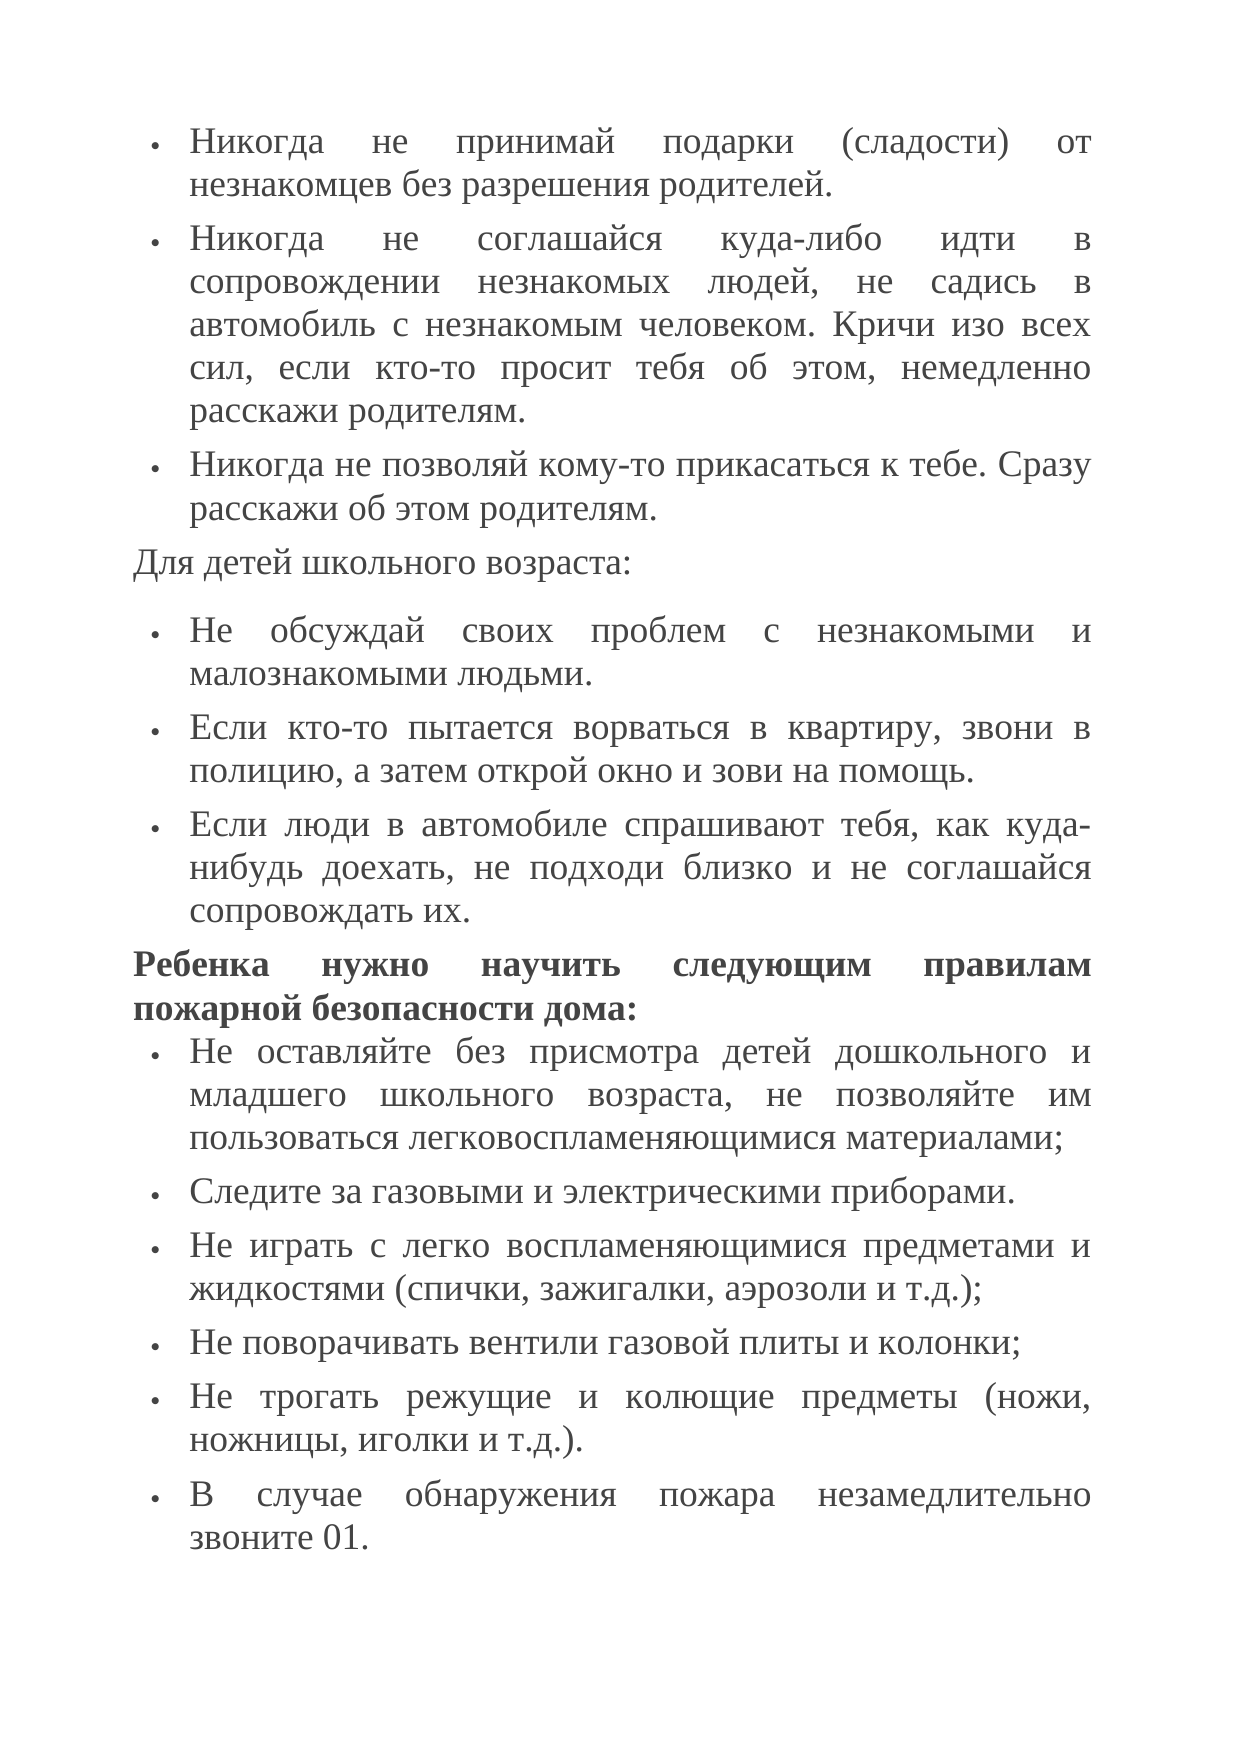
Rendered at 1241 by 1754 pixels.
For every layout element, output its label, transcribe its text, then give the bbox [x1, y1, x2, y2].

list Не поворачивать вентили газовой плиты и колонки; [152, 1320, 1093, 1363]
list Никогда не позволяй кому-то прикасаться к тебе. Сразу расскажи об этом родителям. [152, 442, 1093, 528]
list Не трогать режущие и колющие предметы (ножи, ножницы, иголки и т.д.). [152, 1374, 1093, 1460]
list Следите за газовыми и электрическими приборами. [152, 1168, 1093, 1212]
list Не обсуждай своих проблем с незнакомыми и малознакомыми людьми. [152, 607, 1093, 693]
list Если люди в автомобиле спрашивают тебя, как куда-нибудь доехать, не подходи близко и не соглашайся сопровождать их. [152, 802, 1093, 931]
list Если кто-то пытается ворваться в квартиру, звони в полицию, а затем открой окно и зови на помощь. [152, 704, 1093, 791]
list Никогда не принимай подарки (сладости) от незнакомцев без разрешения родителей. [152, 118, 1093, 204]
list Не играть с легко воспламеняющимися предметами и жидкостями (спички, зажигалки, аэрозоли и т.д.); [152, 1222, 1093, 1309]
list Не оставляйте без присмотра детей дошкольного и младшего школьного возраста, не позволяйте им пользоваться легковоспламеняющимися материалами; [152, 1028, 1093, 1157]
text Для детей школьного возраста: [133, 539, 1093, 582]
text Ребенка нужно научить следующим правилам пожарной безопасности дома: [133, 942, 1093, 1028]
list В случае обнаружения пожара незамедлительно звоните 01. [152, 1471, 1093, 1557]
list Никогда не соглашайся куда-либо идти в сопровождении незнакомых людей, не садись в автомобиль с незнакомым человеком. Кричи изо всех сил, если кто-то просит тебя об этом, немедленно расскажи родителям. [152, 215, 1093, 431]
